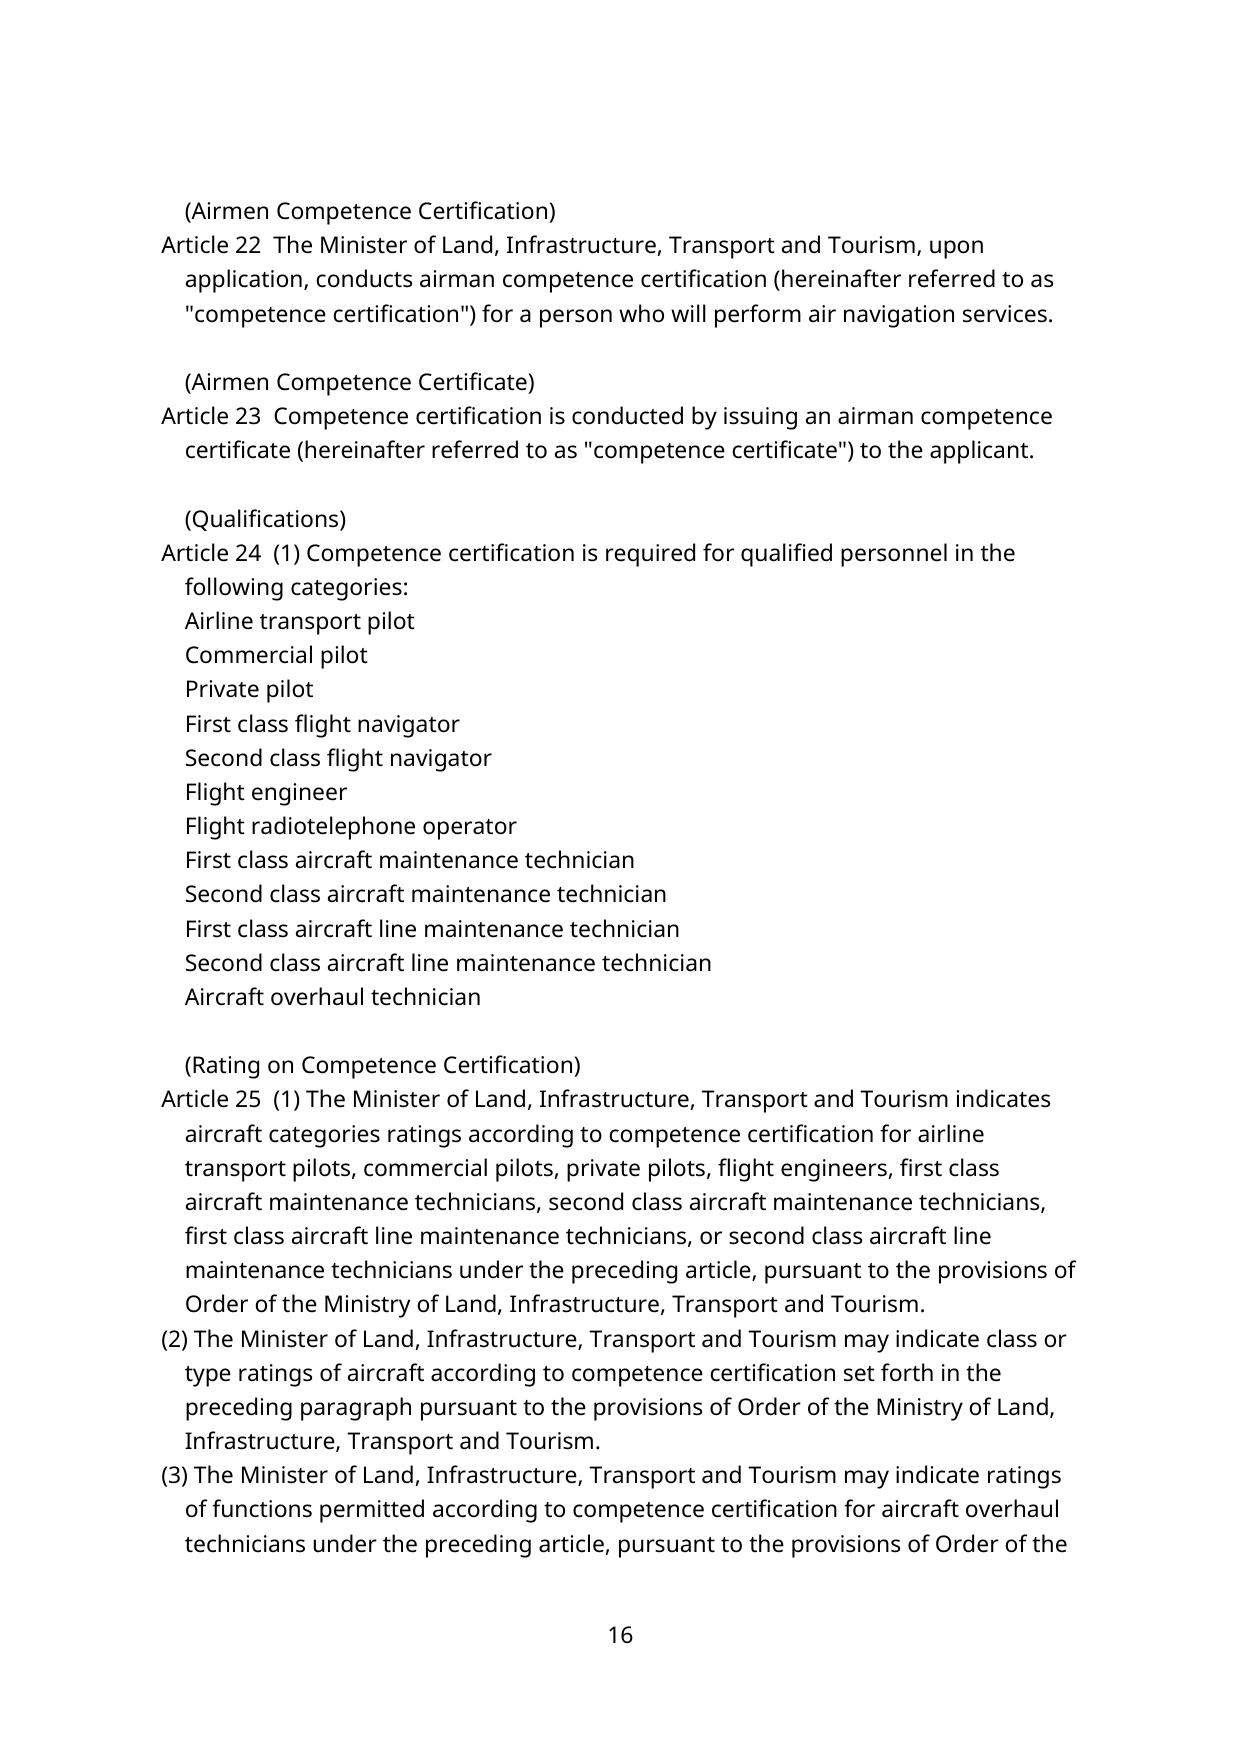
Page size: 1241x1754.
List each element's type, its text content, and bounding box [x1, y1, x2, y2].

text First class flight navigator [161, 706, 1079, 740]
text (Rating on Competence Certification) [184, 1048, 1079, 1082]
text Second class aircraft line maintenance technician [161, 945, 1079, 979]
text Commercial pilot [161, 638, 1079, 672]
text (2) The Minister of Land, Infrastructure, Transport and Tourism may indicate class or type ratings of aircraft according to competence certification set forth in the preceding paragraph pursuant to the provisions of Order of the Ministry of Land, Infrastructure, Transport and Tourism. [161, 1321, 1079, 1458]
text Flight radiotelephone operator [161, 809, 1079, 843]
text First class aircraft line maintenance technician [161, 911, 1079, 945]
text First class aircraft maintenance technician [161, 843, 1079, 877]
text Aircraft overhaul technician [161, 979, 1079, 1014]
text Article 22 The Minister of Land, Infrastructure, Transport and Tourism, upon application, conducts airman competence certification (hereinafter referred to as "competence certification") for a person who will perform air navigation services. [161, 228, 1079, 330]
text Article 24 (1) Competence certification is required for qualified personnel in the following categories: [161, 535, 1079, 604]
text Second class flight navigator [161, 740, 1079, 774]
text Airline transport pilot [161, 604, 1079, 638]
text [161, 1458, 1079, 1560]
text (Airmen Competence Certification) [184, 194, 1079, 228]
text Private pilot [161, 672, 1079, 706]
text Article 25 (1) The Minister of Land, Infrastructure, Transport and Tourism indicates aircraft categories ratings according to competence certification for airline transport pilots, commercial pilots, private pilots, flight engineers, first class aircraft maintenance technicians, second class aircraft maintenance technicians, first class aircraft line maintenance technicians, or second class aircraft line maintenance technicians under the preceding article, pursuant to the provisions of Order of the Ministry of Land, Infrastructure, Transport and Tourism. [161, 1082, 1079, 1321]
text Second class aircraft maintenance technician [161, 877, 1079, 911]
text Flight engineer [161, 774, 1079, 809]
text (Qualifications) [184, 501, 1079, 535]
text (Airmen Competence Certificate) [184, 364, 1079, 399]
text Article 23 Competence certification is conducted by issuing an airman competence certificate (hereinafter referred to as "competence certificate") to the applicant. [161, 399, 1079, 467]
